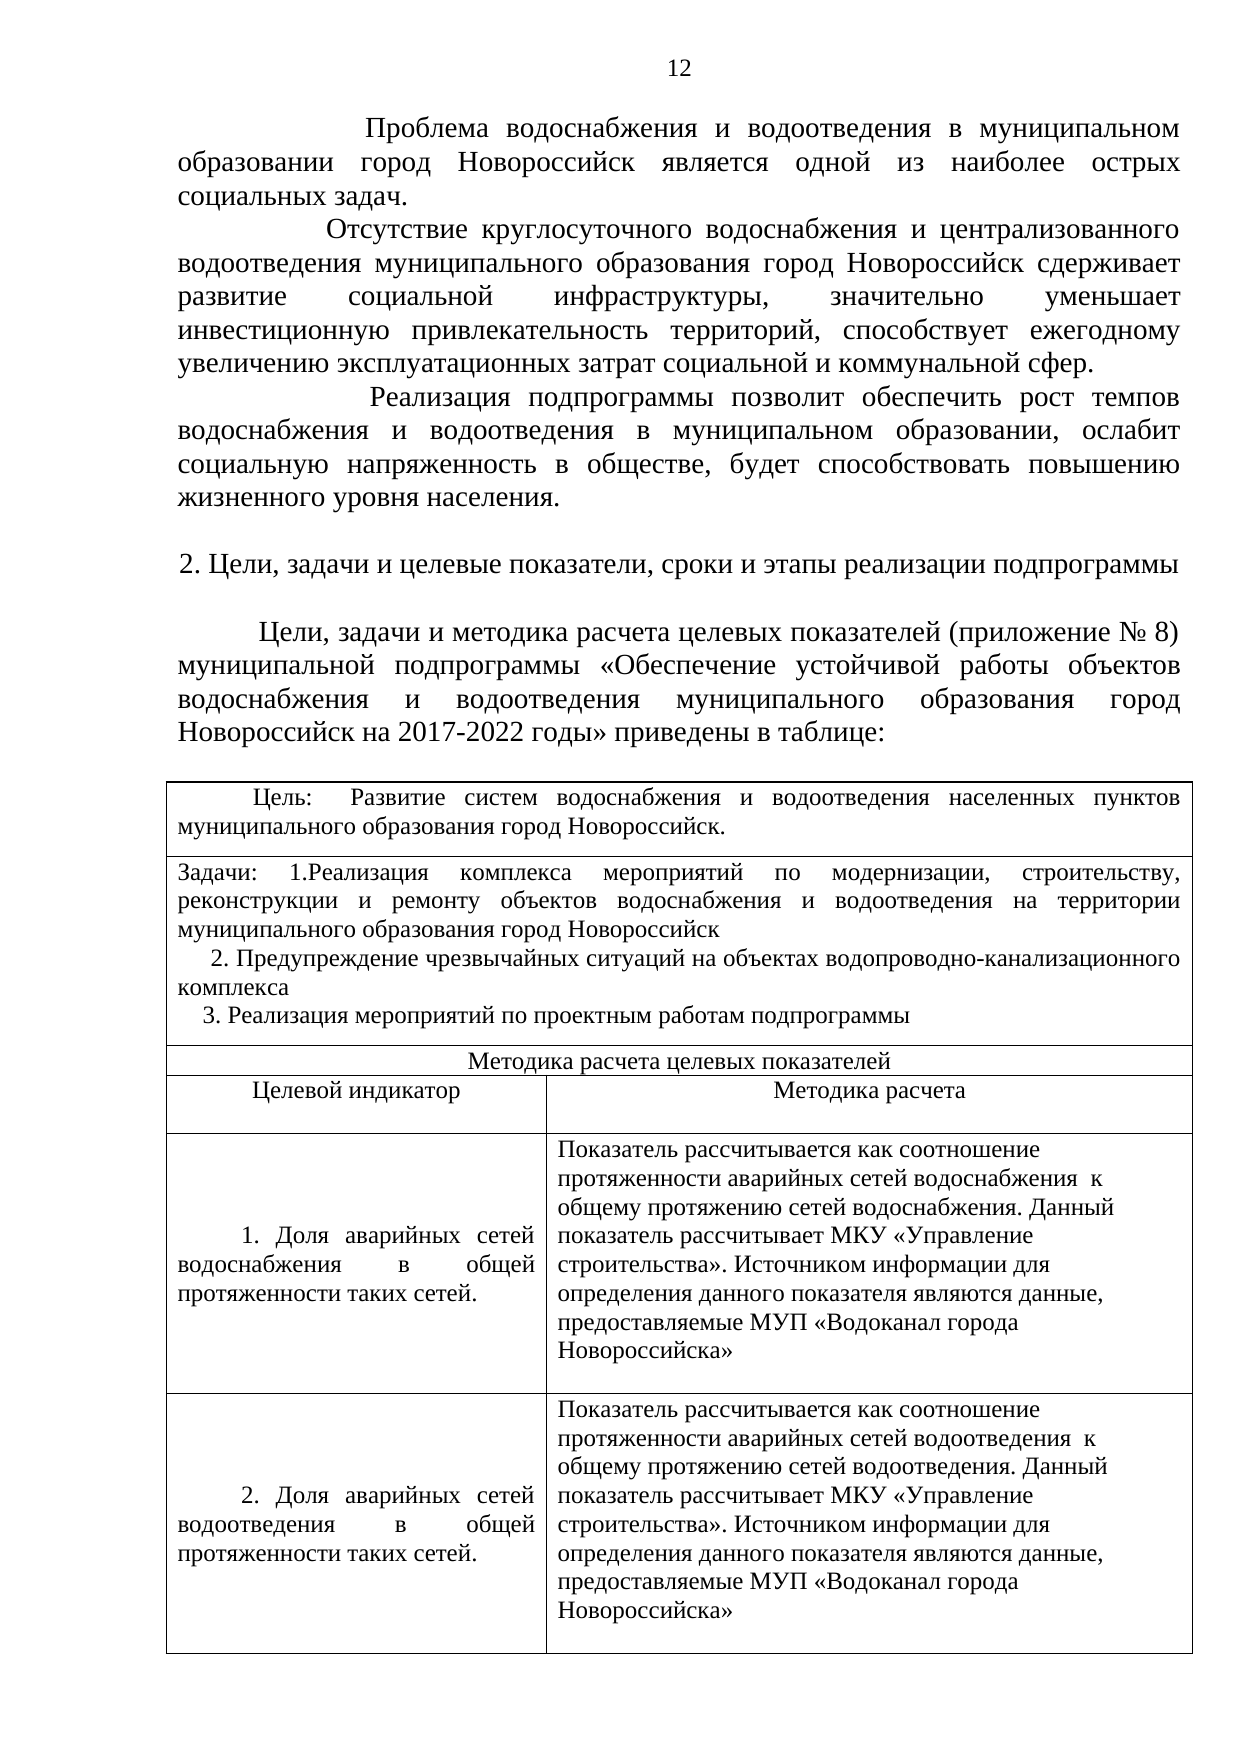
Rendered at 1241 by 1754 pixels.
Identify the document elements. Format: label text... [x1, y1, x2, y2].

table_header Цель: Развитие систем водоснабжения и водоотведения населенных пунктов муниципального образования город Новороссийск. [167, 783, 1192, 856]
text Цели, задачи и методика расчета целевых показателей (приложение № 8) муниципальной подпрограммы «Обеспечение устойчивой работы объектов водоснабжения и водоотведения муниципального образования город Новороссийск на 2017-2022 годы» приведены в таблице: [177, 614, 1181, 748]
table_cell Целевой индикатор [167, 1076, 546, 1133]
table_cell Показатель рассчитывается как соотношение протяженности аварийных сетей водоснабжения к общему протяжению сетей водоснабжения. Данный показатель рассчитывает МКУ «Управление строительства». Источником информации для определения данного показателя являются данные, предоставляемые МУП «Водоканал города Новороссийска» [547, 1134, 1192, 1393]
text 2. Цели, задачи и целевые показатели, сроки и этапы реализации подпрограммы [177, 547, 1181, 580]
table_cell Методика расчета целевых показателей [167, 1046, 1192, 1074]
table_cell Методика расчета [547, 1076, 1192, 1133]
text Реализация подпрограммы позволит обеспечить рост темпов водоснабжения и водоотведения в муниципальном образовании, ослабит социальную напряженность в обществе, будет способствовать повышению жизненного уровня населения. [177, 379, 1181, 513]
text Проблема водоснабжения и водоотведения в муниципальном образовании город Новороссийск является одной из наиболее острых социальных задач. [177, 111, 1181, 211]
table_cell Показатель рассчитывается как соотношение протяженности аварийных сетей водоотведения к общему протяжению сетей водоотведения. Данный показатель рассчитывает МКУ «Управление строительства». Источником информации для определения данного показателя являются данные, предоставляемые МУП «Водоканал города Новороссийска» [547, 1394, 1192, 1653]
table_cell 2. Доля аварийных сетей водоотведения в общей протяженности таких сетей. [167, 1394, 546, 1653]
table_cell 1. Доля аварийных сетей водоснабжения в общей протяженности таких сетей. [167, 1134, 546, 1393]
table_cell Задачи: 1.Реализация комплекса мероприятий по модернизации, строительству, реконструкции и ремонту объектов водоснабжения и водоотведения на территории муниципального образования город Новороссийск 2. Предупреждение чрезвычайных ситуаций на объектах водопроводно-канализационного комплекса 3. Реализация мероприятий по проектным работам подпрограммы [167, 857, 1192, 1045]
text Отсутствие круглосуточного водоснабжения и централизованного водоотведения муниципального образования город Новороссийск сдерживает развитие социальной инфраструктуры, значительно уменьшает инвестиционную привлекательность территорий, способствует ежегодному увеличению эксплуатационных затрат социальной и коммунальной сфер. [177, 211, 1181, 379]
